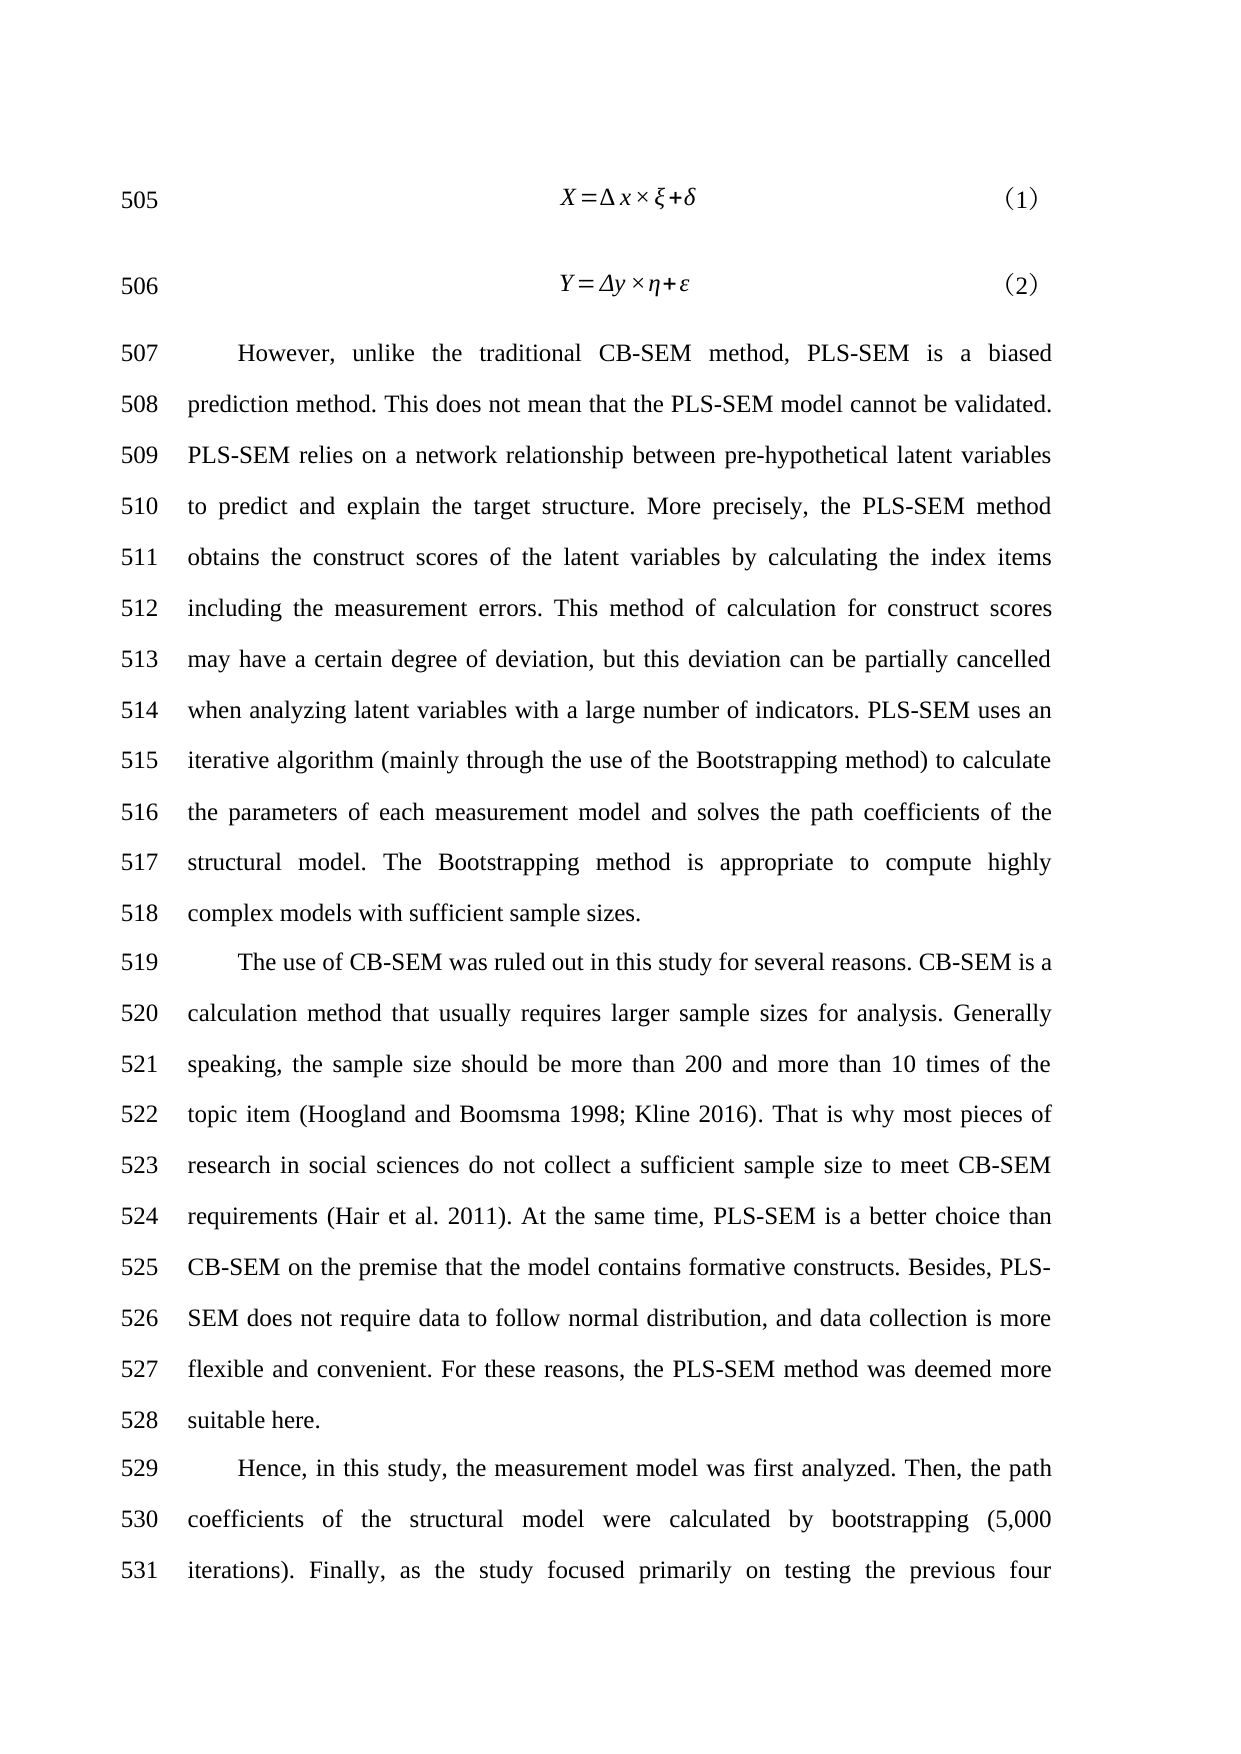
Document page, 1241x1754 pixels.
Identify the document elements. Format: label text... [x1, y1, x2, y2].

text However, unlike the traditional CB-SEM method, PLS-SEM is a biased prediction method. This does not mean that the PLS-SEM model cannot be validated. PLS-SEM relies on a network relationship between pre-hypothetical latent variables to predict and explain the target structure. More precisely, the PLS-SEM method obtains the construct scores of the latent variables by calculating the index items including the measurement errors. This method of calculation for construct scores may have a certain degree of deviation, but this deviation can be partially cancelled when analyzing latent variables with a large number of indicators. PLS-SEM uses an iterative algorithm (mainly through the use of the Bootstrapping method) to calculate the parameters of each measurement model and solves the path coefficients of the structural model. The Bootstrapping method is appropriate to compute highly complex models with sufficient sample sizes. [187, 336, 1053, 930]
text （1） [187, 164, 1053, 232]
text （2） [187, 250, 1053, 318]
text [187, 1451, 1053, 1587]
text The use of CB-SEM was ruled out in this study for several reasons. CB-SEM is a calculation method that usually requires larger sample sizes for analysis. Generally speaking, the sample size should be more than 200 and more than 10 times of the topic item (Hoogland and Boomsma 1998; Kline 2016). That is why most pieces of research in social sciences do not collect a sufficient sample size to meet CB-SEM requirements (Hair et al. 2011). At the same time, PLS-SEM is a better choice than CB-SEM on the premise that the model contains formative constructs. Besides, PLS-SEM does not require data to follow normal distribution, and data collection is more flexible and convenient. For these reasons, the PLS-SEM method was deemed more suitable here. [187, 944, 1053, 1437]
